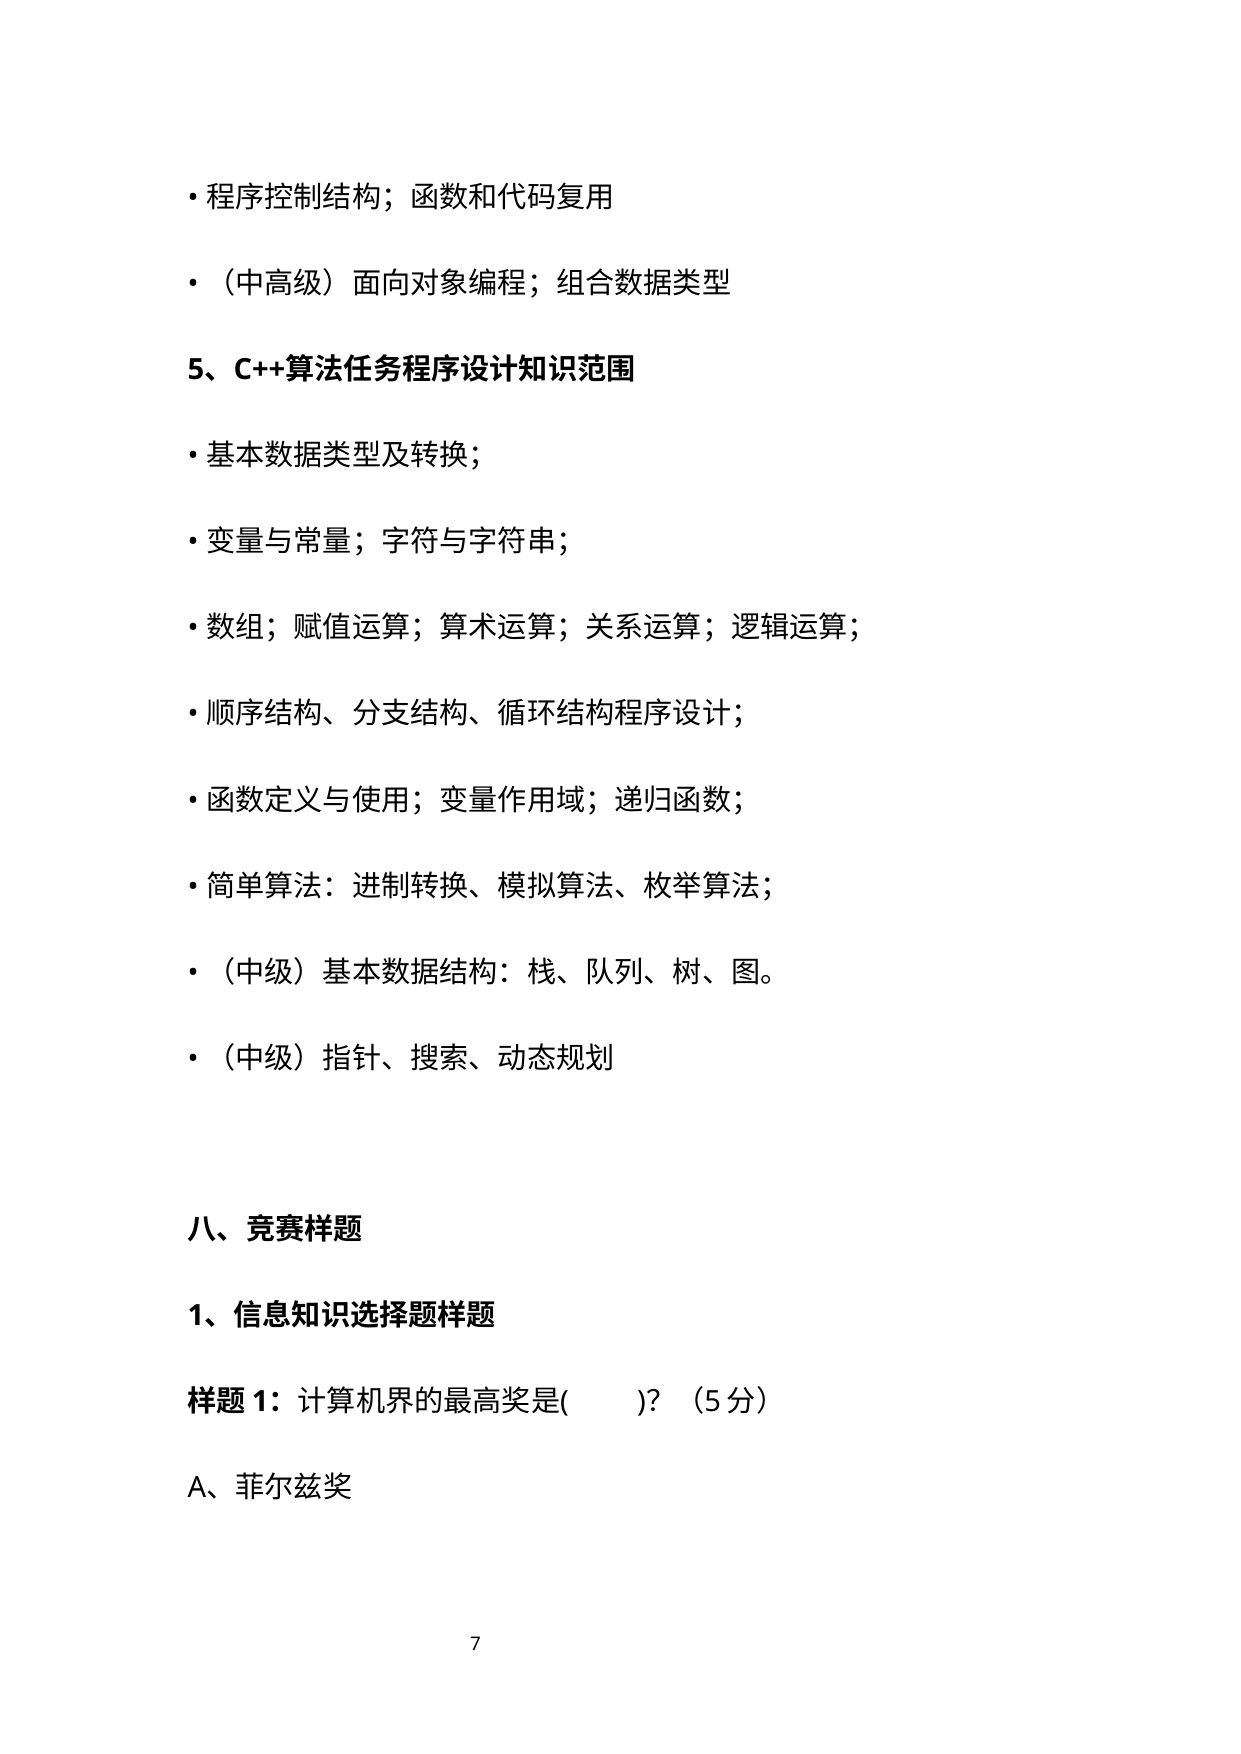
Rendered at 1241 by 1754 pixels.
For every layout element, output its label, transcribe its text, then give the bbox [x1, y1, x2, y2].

text • 顺序结构、分支结构、循环结构程序设计； [187, 679, 1053, 744]
text • 函数定义与使用；变量作用域；递归函数； [187, 765, 1053, 830]
text • 简单算法：进制转换、模拟算法、枚举算法； [187, 851, 1053, 916]
text 八、竞赛样题 [187, 1194, 1053, 1259]
list 菲尔兹奖 [187, 1453, 1053, 1518]
text 5、C++算法任务程序设计知识范围 [187, 334, 1053, 399]
text • （中高级）面向对象编程；组合数据类型 [187, 248, 1053, 313]
text • 数组；赋值运算；算术运算；关系运算；逻辑运算； [187, 593, 1053, 658]
text • 程序控制结构；函数和代码复用 [187, 162, 1053, 227]
text • （中级）指针、搜索、动态规划 [187, 1023, 1053, 1088]
text • 基本数据类型及转换； [187, 420, 1053, 485]
text 1、信息知识选择题样题 [187, 1281, 1053, 1346]
text • （中级）基本数据结构：栈、队列、树、图。 [187, 937, 1053, 1002]
text • 变量与常量；字符与字符串； [187, 507, 1053, 572]
text 样题1：计算机界的最高奖是( )？（5分） [187, 1367, 1053, 1432]
